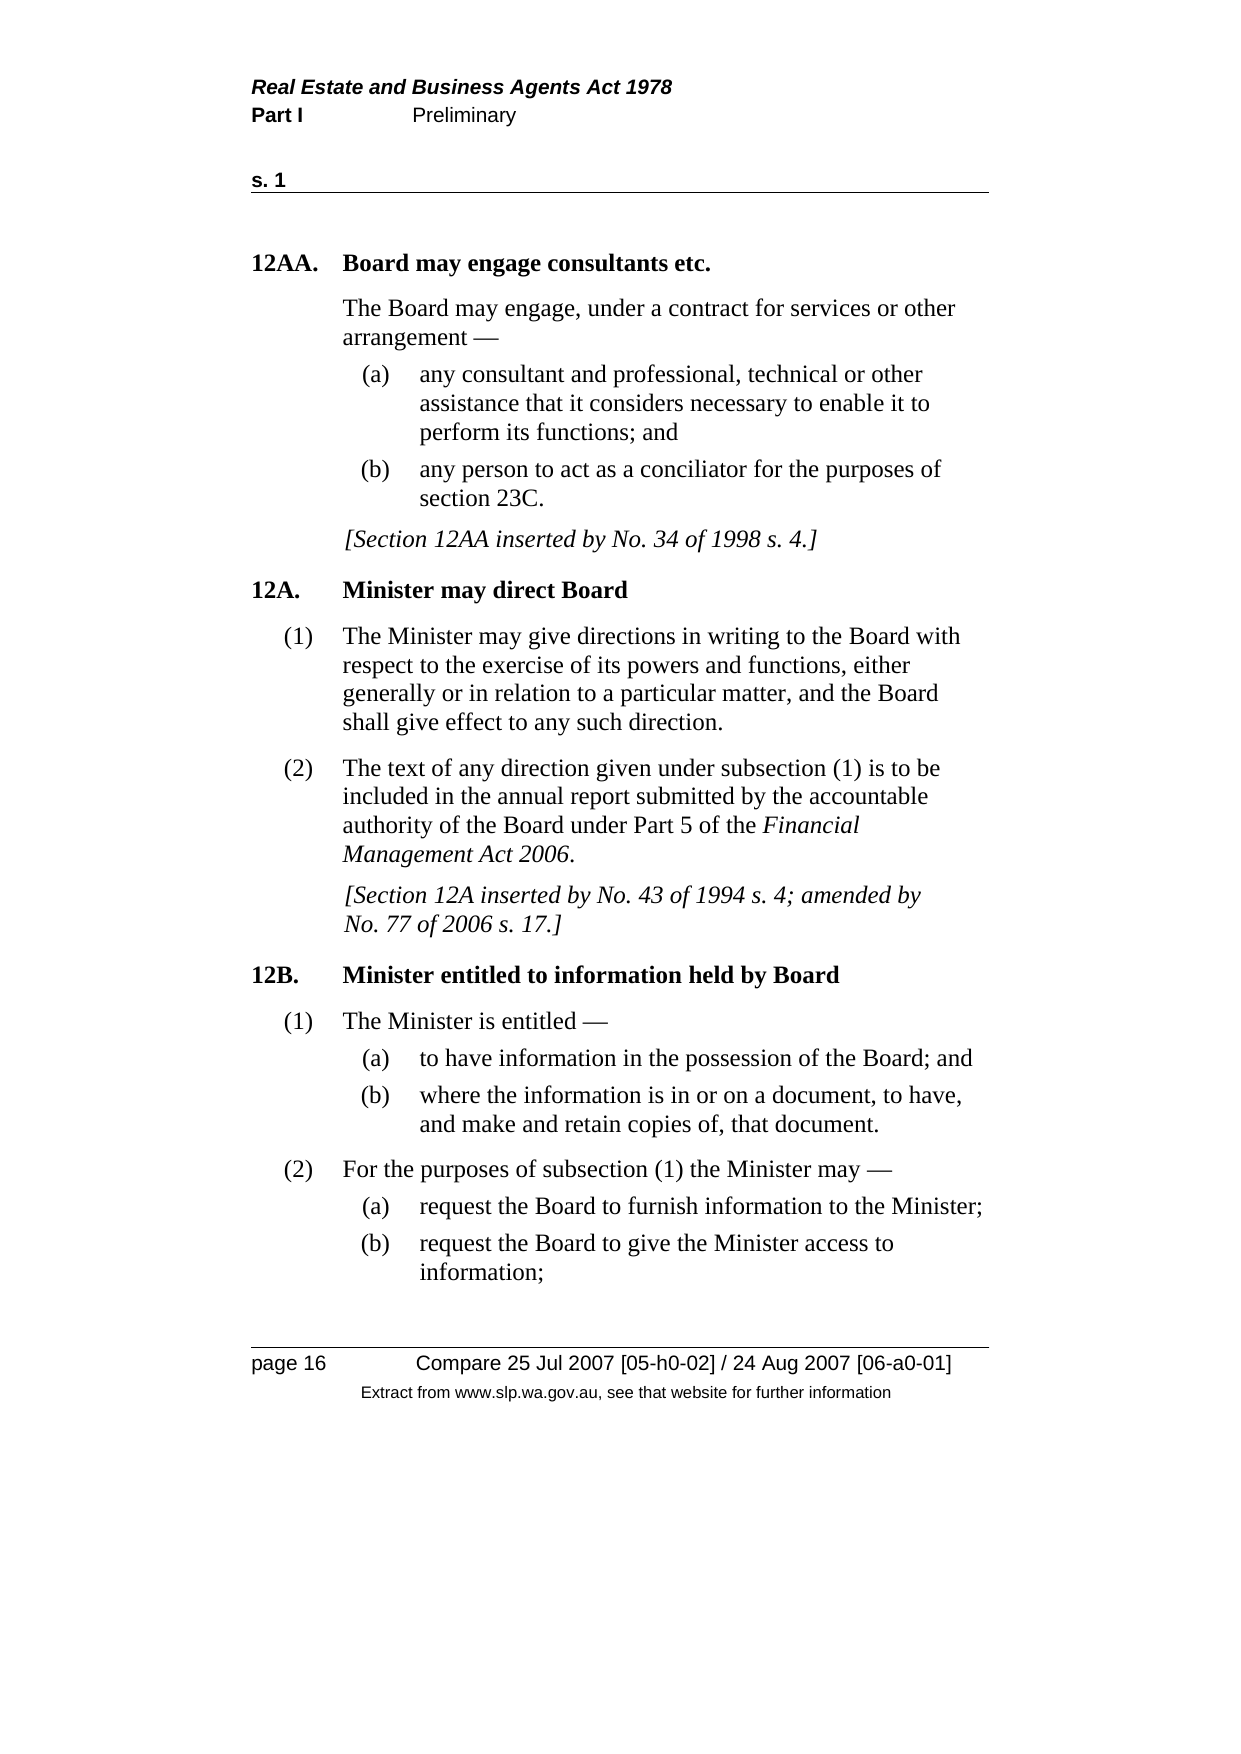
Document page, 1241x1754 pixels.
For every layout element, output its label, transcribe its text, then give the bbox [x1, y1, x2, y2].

text (b) any person to act as a conciliator for the purposes of section 23C. [251, 454, 989, 511]
text (1) The Minister is entitled — [251, 1006, 989, 1035]
text [Section 12A inserted by No. 43 of 1994 s. 4; amended by No. 77 of 2006 s. 17.] [251, 880, 989, 938]
text (2) For the purposes of subsection (1) the Minister may — [251, 1154, 989, 1183]
text (a) request the Board to furnish information to the Minister; [251, 1191, 989, 1220]
subtitle 12AA. Board may engage consultants etc. [251, 248, 989, 277]
subtitle 12A. Minister may direct Board [251, 576, 989, 604]
text The Board may engage, under a contract for services or other arrangement — [251, 293, 989, 351]
text (b) where the information is in or on a document, to have, and make and retain copies of, that document. [251, 1080, 989, 1138]
text (1) The Minister may give directions in writing to the Board with respect to the exercise of its powers and functions, either generally or in relation to a particular matter, and the Board shall give effect to any such direction. [251, 621, 989, 736]
text (2) The text of any direction given under subsection (1) is to be included in the annual report submitted by the accountable authority of the Board under Part 5 of the Financial Management Act 2006. [251, 753, 989, 868]
text [Section 12AA inserted by No. 34 of 1998 s. 4.] [251, 524, 989, 553]
text (a) any consultant and professional, technical or other assistance that it considers necessary to enable it to perform its functions; and [251, 359, 989, 446]
text (b) request the Board to give the Minister access to information; [251, 1228, 989, 1286]
subtitle 12B. Minister entitled to information held by Board [251, 961, 989, 989]
text (a) to have information in the possession of the Board; and [251, 1043, 989, 1072]
